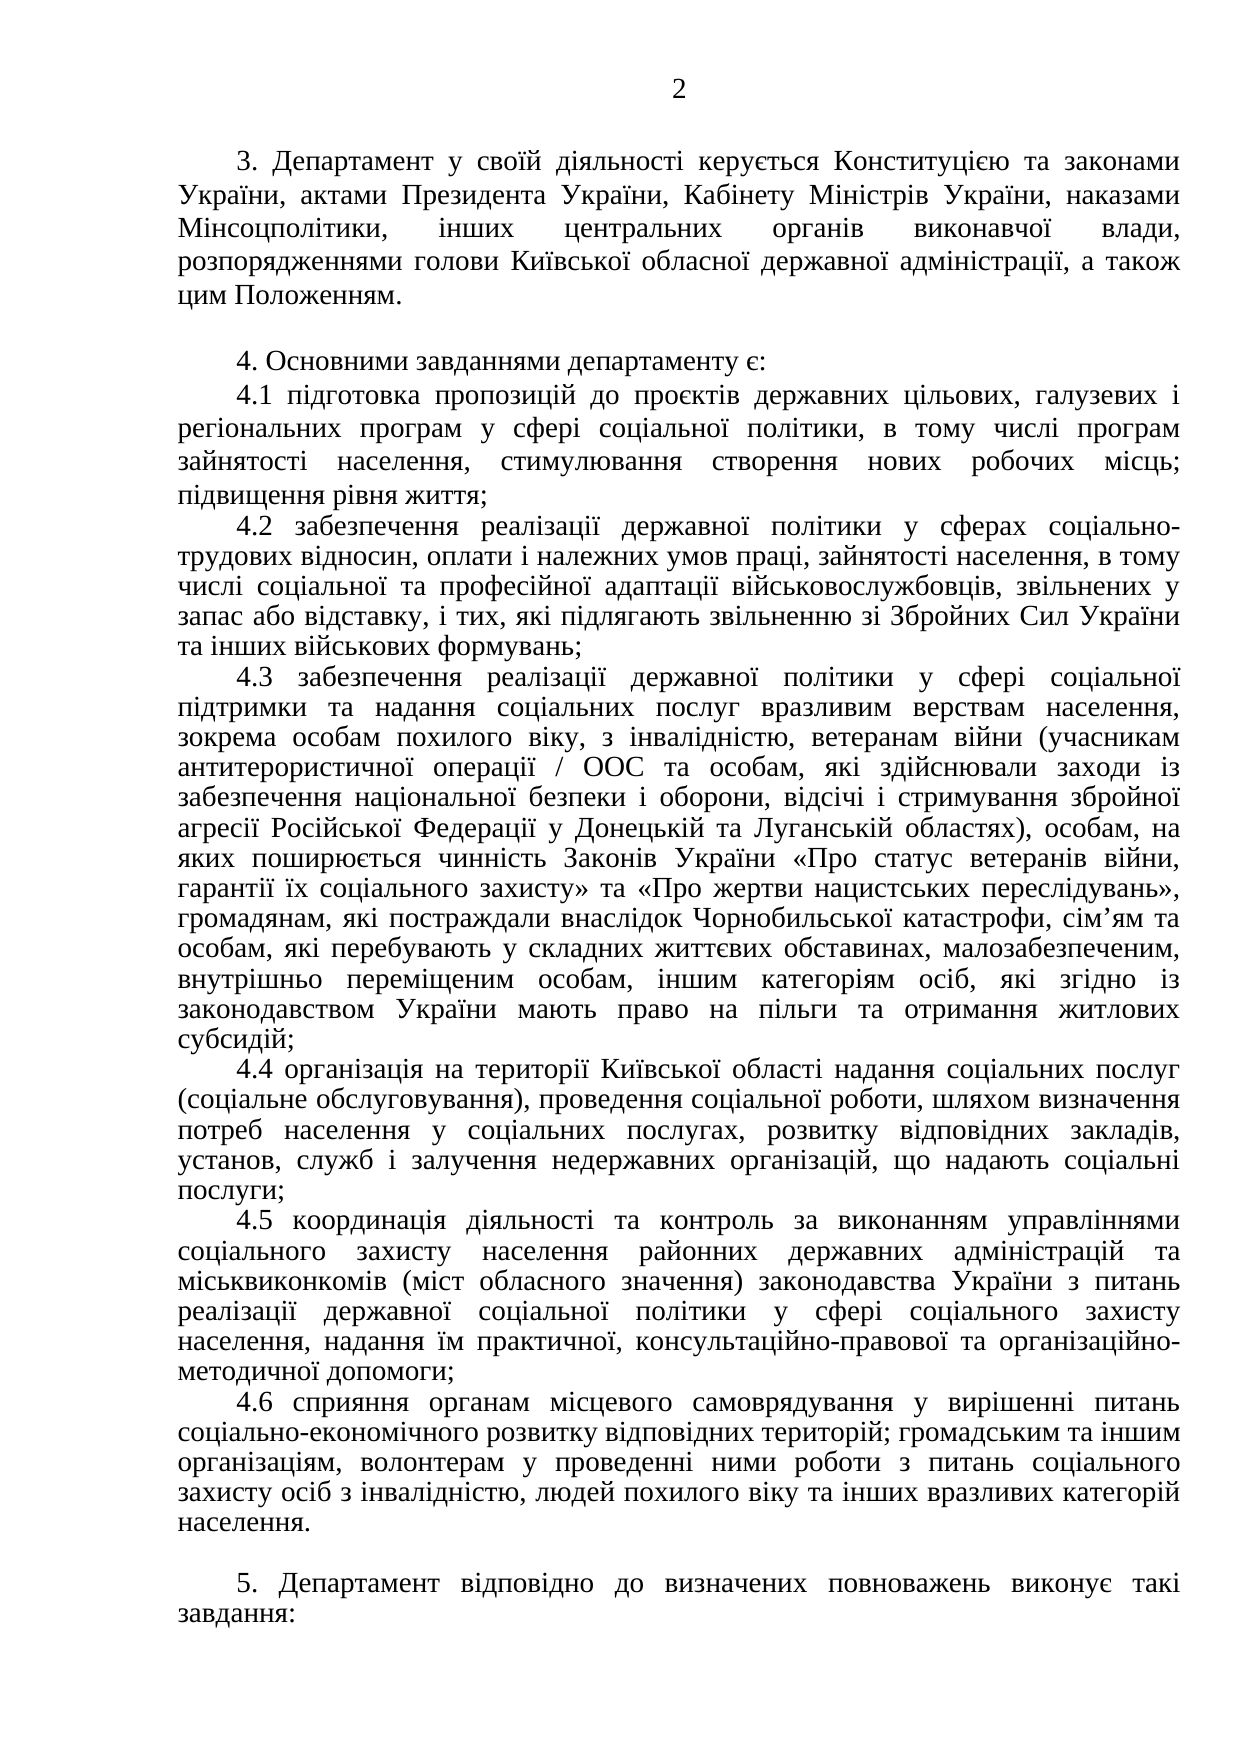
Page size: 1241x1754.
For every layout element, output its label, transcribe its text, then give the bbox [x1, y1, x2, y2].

text 4.5 координація діяльності та контроль за виконанням управліннями соціального захисту населення районних державних адміністрацій та міськвиконкомів (міст обласного значення) законодавства України з питань реалізації державної соціальної політики у сфері соціального захисту населення, надання їм практичної, консультаційно-правової та організаційно-методичної допомоги; [177, 1206, 1181, 1387]
text 4. Основними завданнями департаменту є: [177, 344, 1181, 377]
text 5. Департамент відповідно до визначених повноважень виконує такі завдання: [177, 1568, 1181, 1628]
text 4.1 підготовка пропозицій до проєктів державних цільових, галузевих і регіональних програм у сфері соціальної політики, в тому числі програм зайнятості населення, стимулювання створення нових робочих місць; підвищення рівня життя; [177, 377, 1181, 511]
text 4.4 організація на території Київської області надання соціальних послуг (соціальне обслуговування), проведення соціальної роботи, шляхом визначення потреб населення у соціальних послугах, розвитку відповідних закладів, установ, служб і залучення недержавних організацій, що надають соціальні послуги; [177, 1054, 1181, 1206]
text 4.3 забезпечення реалізації державної політики у сфері соціальної підтримки та надання соціальних послуг вразливим верствам населення, зокрема особам похилого віку, з інвалідністю, ветеранам війни (учасникам антитерористичної операції / ООС та особам, які здійснювали заходи із забезпечення національної безпеки і оборони, відсічі і стримування збройної агресії Російської Федерації у Донецькій та Луганській областях), особам, на яких поширюється чинність Законів України «Про статус ветеранів війни, гарантії їх соціального захисту» та «Про жертви нацистських переслідувань», громадянам, які постраждали внаслідок Чорнобильської катастрофи, сім’ям та особам, які перебувають у складних життєвих обставинах, малозабезпеченим, внутрішньо переміщеним особам, іншим категоріям осіб, які згідно із законодавством України мають право на пільги та отримання житлових субсидій; [177, 662, 1181, 1054]
text 3. Департамент у своїй діяльності керується Конституцією та законами України, актами Президента України, Кабінету Міністрів України, наказами Мінсоцполітики, інших центральних органів виконавчої влади, розпорядженнями голови Київської обласної державної адміністрації, а також цим Положенням. [177, 144, 1181, 311]
text 4.2 забезпечення реалізації державної політики у сферах соціально-трудових відносин, оплати і належних умов праці, зайнятості населення, в тому числі соціальної та професійної адаптації військовослужбовців, звільнених у запас або відставку, і тих, які підлягають звільненню зі Збройних Сил України та інших військових формувань; [177, 511, 1181, 662]
text 4.6 сприяння органам місцевого самоврядування у вирішенні питань соціально-економічного розвитку відповідних територій; громадським та іншим організаціям, волонтерам у проведенні ними роботи з питань соціального захисту осіб з інвалідністю, людей похилого віку та інших вразливих категорій населення. [177, 1387, 1181, 1538]
